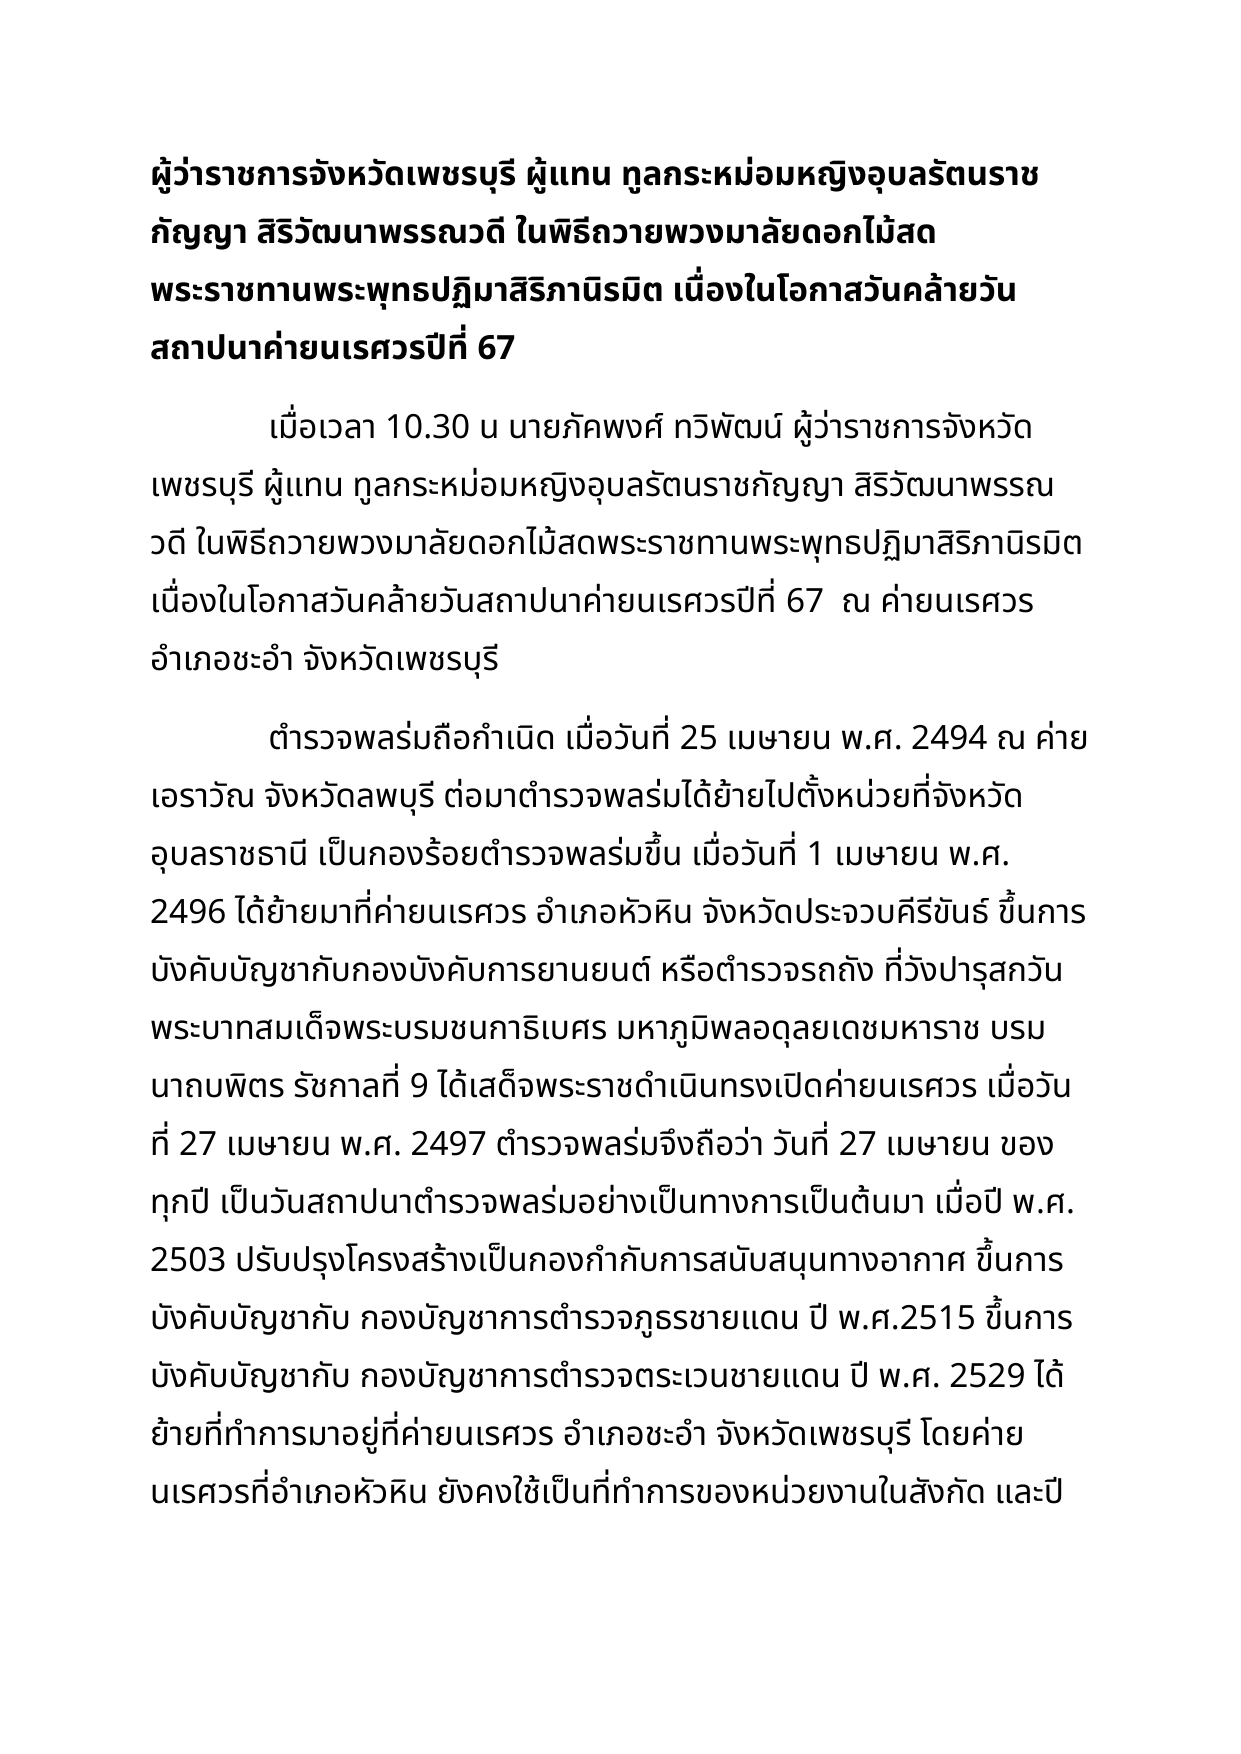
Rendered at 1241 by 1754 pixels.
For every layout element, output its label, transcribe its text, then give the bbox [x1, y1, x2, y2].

text ผู้ว่าราชการจังหวัดเพชรบุรี ผู้แทน ทูลกระหม่อมหญิงอุบลรัตนราชกัญญา สิริวัฒนาพรรณวดี ในพิธีถวายพวงมาลัยดอกไม้สดพระราชทานพระพุทธปฏิมาสิริภานิรมิต เนื่องในโอกาสวันคล้ายวันสถาปนาค่ายนเรศวรปีที่ 67 [150, 150, 1090, 374]
text เมื่อเวลา 10.30 น นายภัคพงศ์ ทวิพัฒน์ ผู้ว่าราชการจังหวัดเพชรบุรี ผู้แทน ทูลกระหม่อมหญิงอุบลรัตนราชกัญญา สิริวัฒนาพรรณวดี ในพิธีถวายพวงมาลัยดอกไม้สดพระราชทานพระพุทธปฏิมาสิริภานิรมิต เนื่องในโอกาสวันคล้ายวันสถาปนาค่ายนเรศวรปีที่ 67 ณ ค่ายนเรศวร อำเภอชะอำ จังหวัดเพชรบุรี [150, 403, 1090, 685]
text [150, 713, 1090, 1519]
